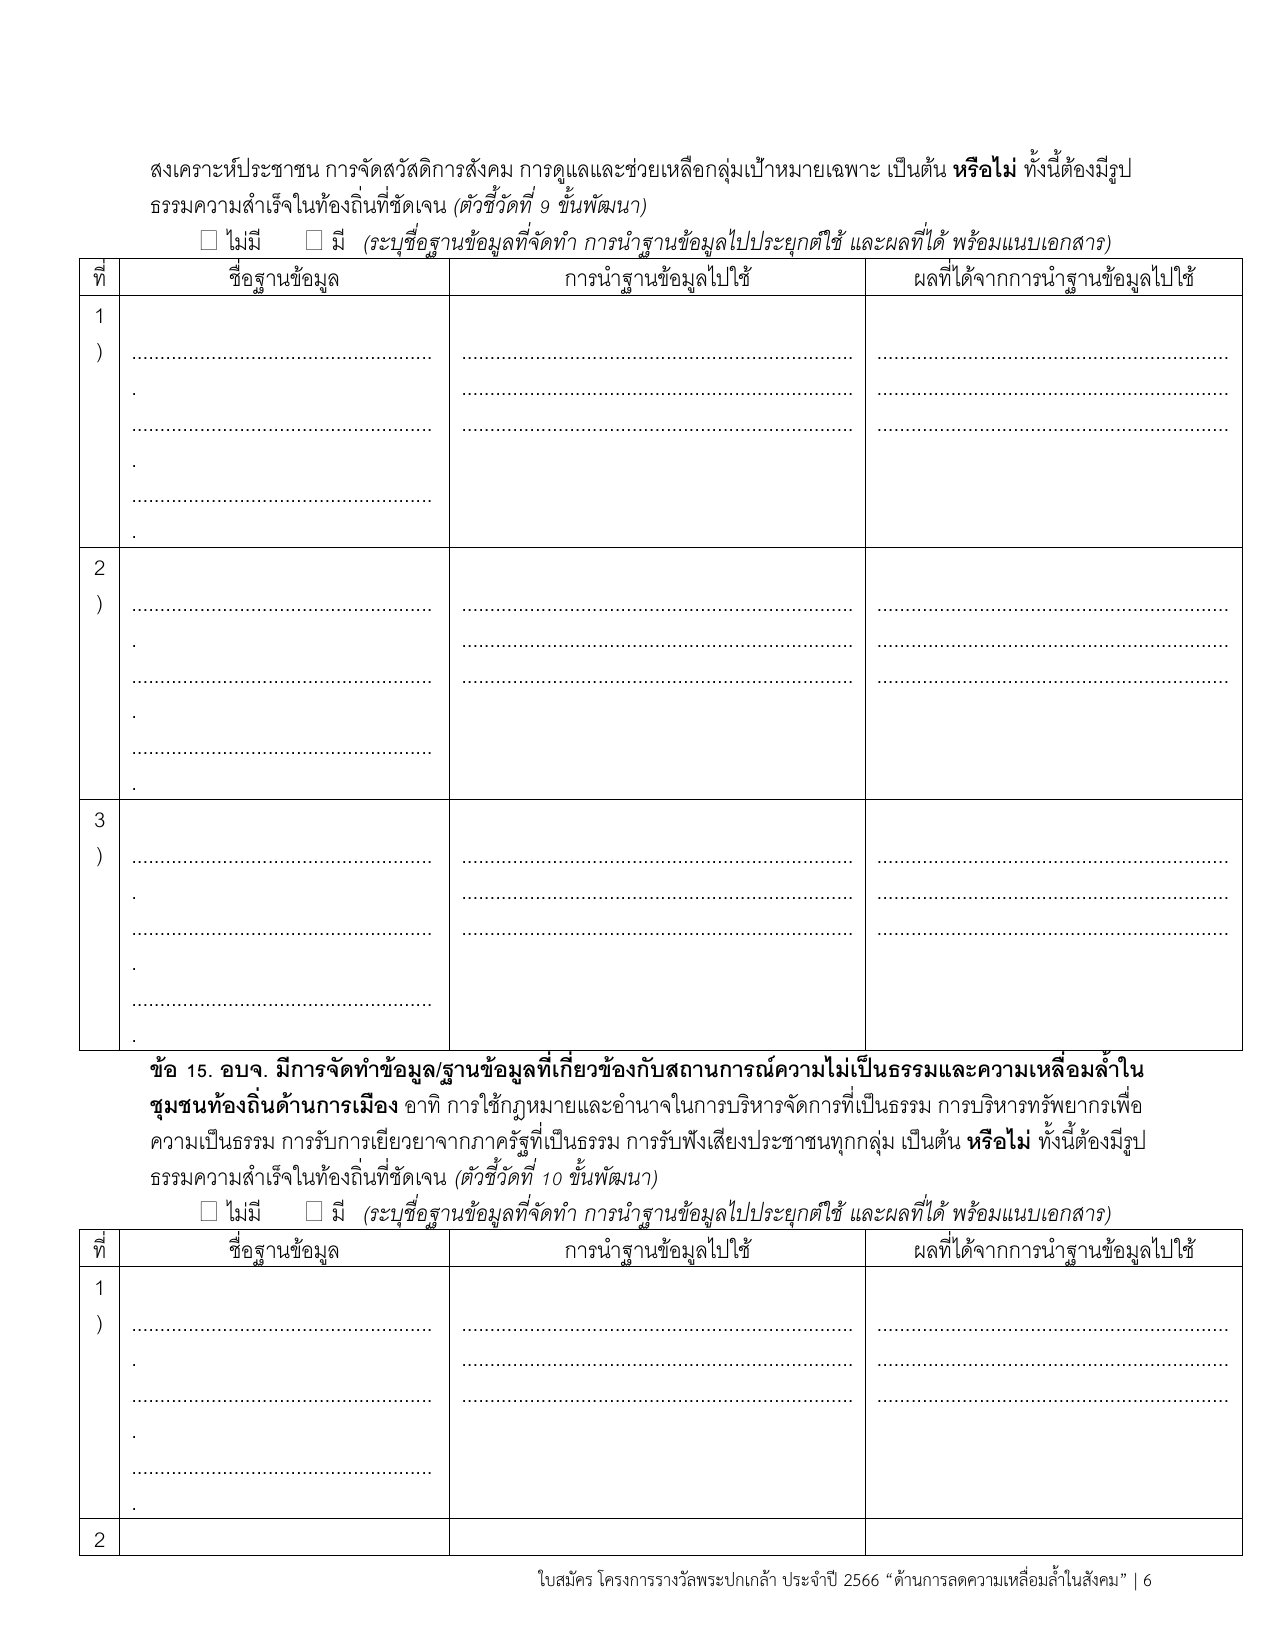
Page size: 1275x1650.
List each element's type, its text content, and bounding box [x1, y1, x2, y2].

table_header ที่ [80, 259, 119, 295]
table_cell 1) [80, 296, 119, 547]
table_header ผลที่ได้จากการนำฐานข้อมูลไปใช้ [866, 1230, 1242, 1266]
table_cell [866, 1519, 1242, 1555]
text ข้อ 15. อบจ. มีการจัดทำข้อมูล/ฐานข้อมูลที่เกี่ยวข้องกับสถานการณ์ความไม่เป็นธรรมและความเหลื่อมล้ำในชุมชนท้องถิ่นด้านการเมือง อาทิ การใช้กฎหมายและอำนาจในการบริหารจัดการที่เป็นธรรม การบริหารทรัพยากรเพื่อความเป็นธรรม การรับการเยียวยาจากภาครัฐที่เป็นธรรม การรับฟังเสียงประชาชนทุกกลุ่ม เป็นต้น หรือไม่ ทั้งนี้ต้องมีรูปธรรมความสำเร็จในท้องถิ่นที่ชัดเจน (ตัวชี้วัดที่ 10 ขั้นพัฒนา) [150, 1051, 1152, 1193]
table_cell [120, 1519, 449, 1555]
table_header ที่ [80, 1230, 119, 1266]
table_header ชื่อฐานข้อมูล [120, 1230, 449, 1266]
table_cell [450, 1519, 865, 1555]
table_cell 1) [80, 1267, 119, 1518]
table_cell 2) [80, 548, 119, 798]
text  ไม่มี  มี (ระบุชื่อฐานข้อมูลที่จัดทำ การนำฐานข้อมูลไปประยุกต์ใช้ และผลที่ได้ พร้อมแนบเอกสาร) [150, 222, 1152, 258]
table_header ชื่อฐานข้อมูล [120, 259, 449, 295]
table_header การนำฐานข้อมูลไปใช้ [450, 259, 865, 295]
table_header การนำฐานข้อมูลไปใช้ [450, 1230, 865, 1266]
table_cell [120, 1267, 449, 1518]
text  ไม่มี  มี (ระบุชื่อฐานข้อมูลที่จัดทำ การนำฐานข้อมูลไปประยุกต์ใช้ และผลที่ได้ พร้อมแนบเอกสาร) [150, 1193, 1152, 1229]
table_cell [450, 1267, 865, 1518]
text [150, 150, 1152, 222]
table_cell 3) [80, 800, 119, 1050]
table_cell 2) [80, 1519, 119, 1555]
table_header ผลที่ได้จากการนำฐานข้อมูลไปใช้ [866, 259, 1242, 295]
